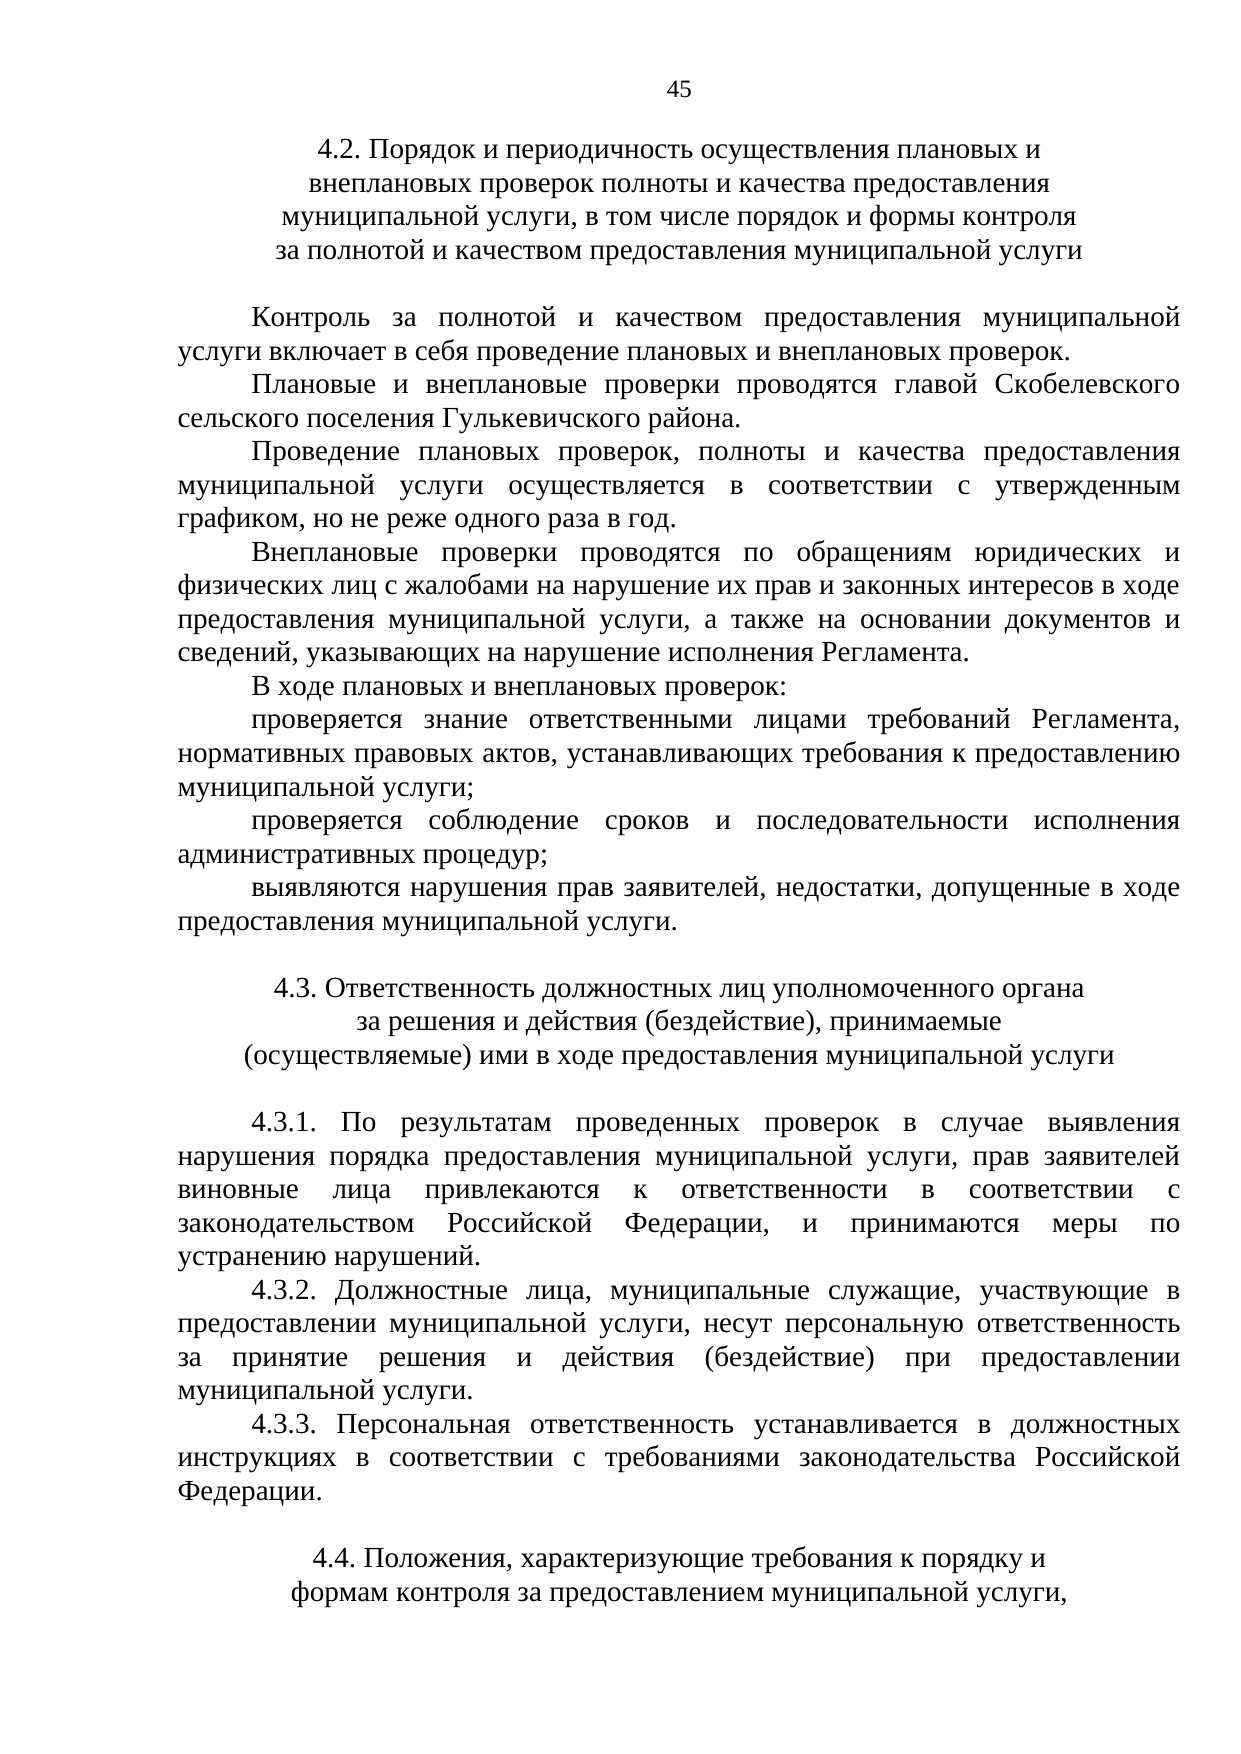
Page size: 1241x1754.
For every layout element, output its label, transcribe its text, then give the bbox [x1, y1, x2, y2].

text Внеплановые проверки проводятся по обращениям юридических и физических лиц с жалобами на нарушение их прав и законных интересов в ходе предоставления муниципальной услуги, а также на основании документов и сведений, указывающих на нарушение исполнения Регламента. [177, 534, 1181, 668]
text В ходе плановых и внеплановых проверок: [177, 668, 1181, 702]
text за решения и действия (бездействие), принимаемые [177, 1003, 1181, 1037]
text выявляются нарушения прав заявителей, недостатки, допущенные в ходе предоставления муниципальной услуги. [177, 869, 1181, 936]
text 4.3.2. Должностные лица, муниципальные служащие, участвующие в предоставлении муниципальной услуги, несут персональную ответственность за принятие решения и действия (бездействие) при предоставлении муниципальной услуги. [177, 1272, 1181, 1406]
text внеплановых проверок полноты и качества предоставления [177, 165, 1181, 198]
text за полнотой и качеством предоставления муниципальной услуги [177, 232, 1181, 266]
text 4.2. Порядок и периодичность осуществления плановых и [177, 131, 1181, 165]
text Контроль за полнотой и качеством предоставления муниципальной услуги включает в себя проведение плановых и внеплановых проверок. [177, 299, 1181, 366]
text муниципальной услуги, в том числе порядок и формы контроля [177, 198, 1181, 232]
text проверяется знание ответственными лицами требований Регламента, нормативных правовых актов, устанавливающих требования к предоставлению муниципальной услуги; [177, 702, 1181, 802]
text 4.3.1. По результатам проведенных проверок в случае выявления нарушения порядка предоставления муниципальной услуги, прав заявителей виновные лица привлекаются к ответственности в соответствии с законодательством Российской Федерации, и принимаются меры по устранению нарушений. [177, 1104, 1181, 1272]
text формам контроля за предоставлением муниципальной услуги, [177, 1574, 1181, 1607]
text 4.3.3. Персональная ответственность устанавливается в должностных инструкциях в соответствии с требованиями законодательства Российской Федерации. [177, 1406, 1181, 1507]
text 4.4. Положения, характеризующие требования к порядку и [177, 1540, 1181, 1574]
text (осуществляемые) ими в ходе предоставления муниципальной услуги [177, 1037, 1181, 1071]
text Плановые и внеплановые проверки проводятся главой Скобелевского сельского поселения Гулькевичского района. [177, 366, 1181, 433]
text 4.3. Ответственность должностных лиц уполномоченного органа [177, 970, 1181, 1003]
text проверяется соблюдение сроков и последовательности исполнения административных процедур; [177, 802, 1181, 869]
text Проведение плановых проверок, полноты и качества предоставления муниципальной услуги осуществляется в соответствии с утвержденным графиком, но не реже одного раза в год. [177, 433, 1181, 534]
